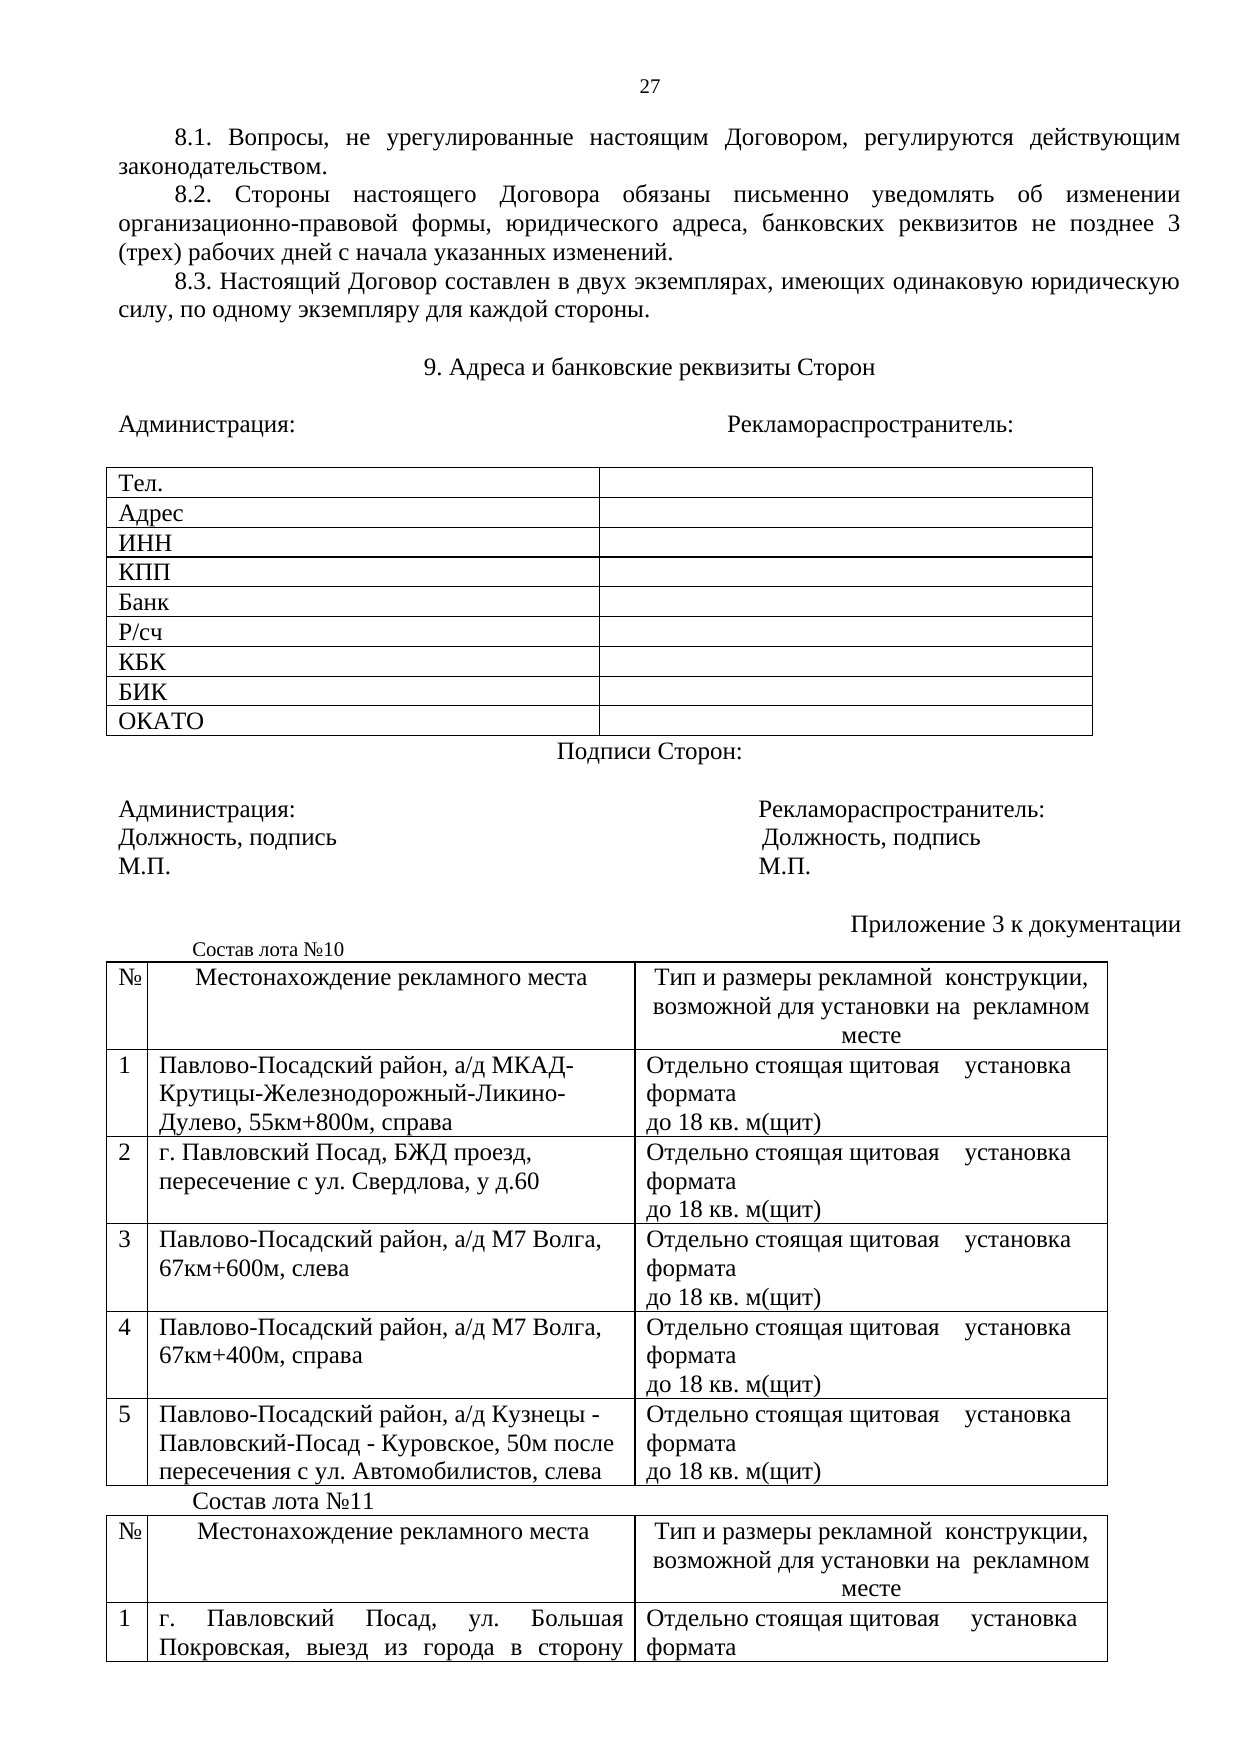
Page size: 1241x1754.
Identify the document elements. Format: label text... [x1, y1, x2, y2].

table_cell Отдельно стоящая щитовая установка формата до 18 кв. м(щит) [636, 1312, 1107, 1398]
table_cell г. Павловский Посад, БЖД проезд, пересечение с ул. Свердлова, у д.60 [148, 1137, 634, 1223]
table_cell Павлово-Посадский район, а/д М7 Волга, 67км+600м, слева [148, 1224, 634, 1311]
table_cell 3 [107, 1224, 147, 1311]
table_cell [600, 706, 1092, 735]
text Состав лота №11 [118, 1486, 1181, 1515]
table_cell Р/сч [107, 617, 599, 646]
text Подписи Сторон: [118, 736, 1181, 765]
table_cell Адрес [107, 498, 599, 527]
text 8.1. Вопросы, не урегулированные настоящим Договором, регулируются действующим законодательством. [118, 122, 1181, 179]
table_cell [600, 498, 1092, 527]
text Администрация: Рекламораспространитель: [118, 794, 1181, 822]
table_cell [148, 1603, 634, 1661]
table_cell 5 [107, 1399, 147, 1485]
table_cell Банк [107, 587, 599, 616]
table_header № [107, 963, 147, 1049]
table_cell 1 [107, 1603, 147, 1661]
text Должность, подпись Должность, подпись [118, 822, 1181, 851]
table_cell [600, 528, 1092, 556]
table_cell [600, 587, 1092, 616]
table_cell [600, 677, 1092, 705]
table_cell Павлово-Посадский район, а/д Кузнецы - Павловский-Посад - Куровское, 50м после пересечения с ул. Автомобилистов, слева [148, 1399, 634, 1485]
table_header № [107, 1516, 147, 1602]
table_header Местонахождение рекламного места [148, 1516, 634, 1602]
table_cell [636, 1603, 1107, 1661]
text М.П. М.П. [118, 851, 1181, 880]
table_cell КБК [107, 647, 599, 676]
text 8.2. Стороны настоящего Договора обязаны письменно уведомлять об изменении организационно-правовой формы, юридического адреса, банковских реквизитов не позднее 3 (трех) рабочих дней с начала указанных изменений. [118, 179, 1181, 266]
text 8.3. Настоящий Договор составлен в двух экземплярах, имеющих одинаковую юридическую силу, по одному экземпляру для каждой стороны. [118, 266, 1181, 323]
table_cell Отдельно стоящая щитовая установка формата до 18 кв. м(щит) [636, 1224, 1107, 1311]
table_cell Павлово-Посадский район, а/д МКАД-Крутицы-Железнодорожный-Ликино-Дулево, 55км+800м, справа [148, 1050, 634, 1136]
table_cell ИНН [107, 528, 599, 556]
table_cell КПП [107, 558, 599, 586]
table_cell [600, 647, 1092, 676]
text Состав лота №10 [118, 937, 1181, 961]
table_cell 4 [107, 1312, 147, 1398]
table_header Тел. [107, 468, 599, 497]
text 9. Адреса и банковские реквизиты Сторон [118, 352, 1181, 381]
table_header Тип и размеры рекламной конструкции, возможной для установки на рекламном месте [636, 963, 1107, 1049]
table_header Местонахождение рекламного места [148, 963, 634, 1049]
table_cell БИК [107, 677, 599, 705]
table_cell Отдельно стоящая щитовая установка формата до 18 кв. м(щит) [636, 1050, 1107, 1136]
table_cell [600, 558, 1092, 586]
text Приложение 3 к документации [118, 909, 1181, 937]
table_header Тип и размеры рекламной конструкции, возможной для установки на рекламном месте [636, 1516, 1107, 1602]
text Администрация: Рекламораспространитель: [118, 409, 1181, 438]
table_cell Павлово-Посадский район, а/д М7 Волга, 67км+400м, справа [148, 1312, 634, 1398]
table_cell Отдельно стоящая щитовая установка формата до 18 кв. м(щит) [636, 1137, 1107, 1223]
table_cell [600, 617, 1092, 646]
table_cell 2 [107, 1137, 147, 1223]
table_cell 1 [107, 1050, 147, 1136]
table_cell ОКАТО [107, 706, 599, 735]
table_header [600, 468, 1092, 497]
table_cell Отдельно стоящая щитовая установка формата до 18 кв. м(щит) [636, 1399, 1107, 1485]
